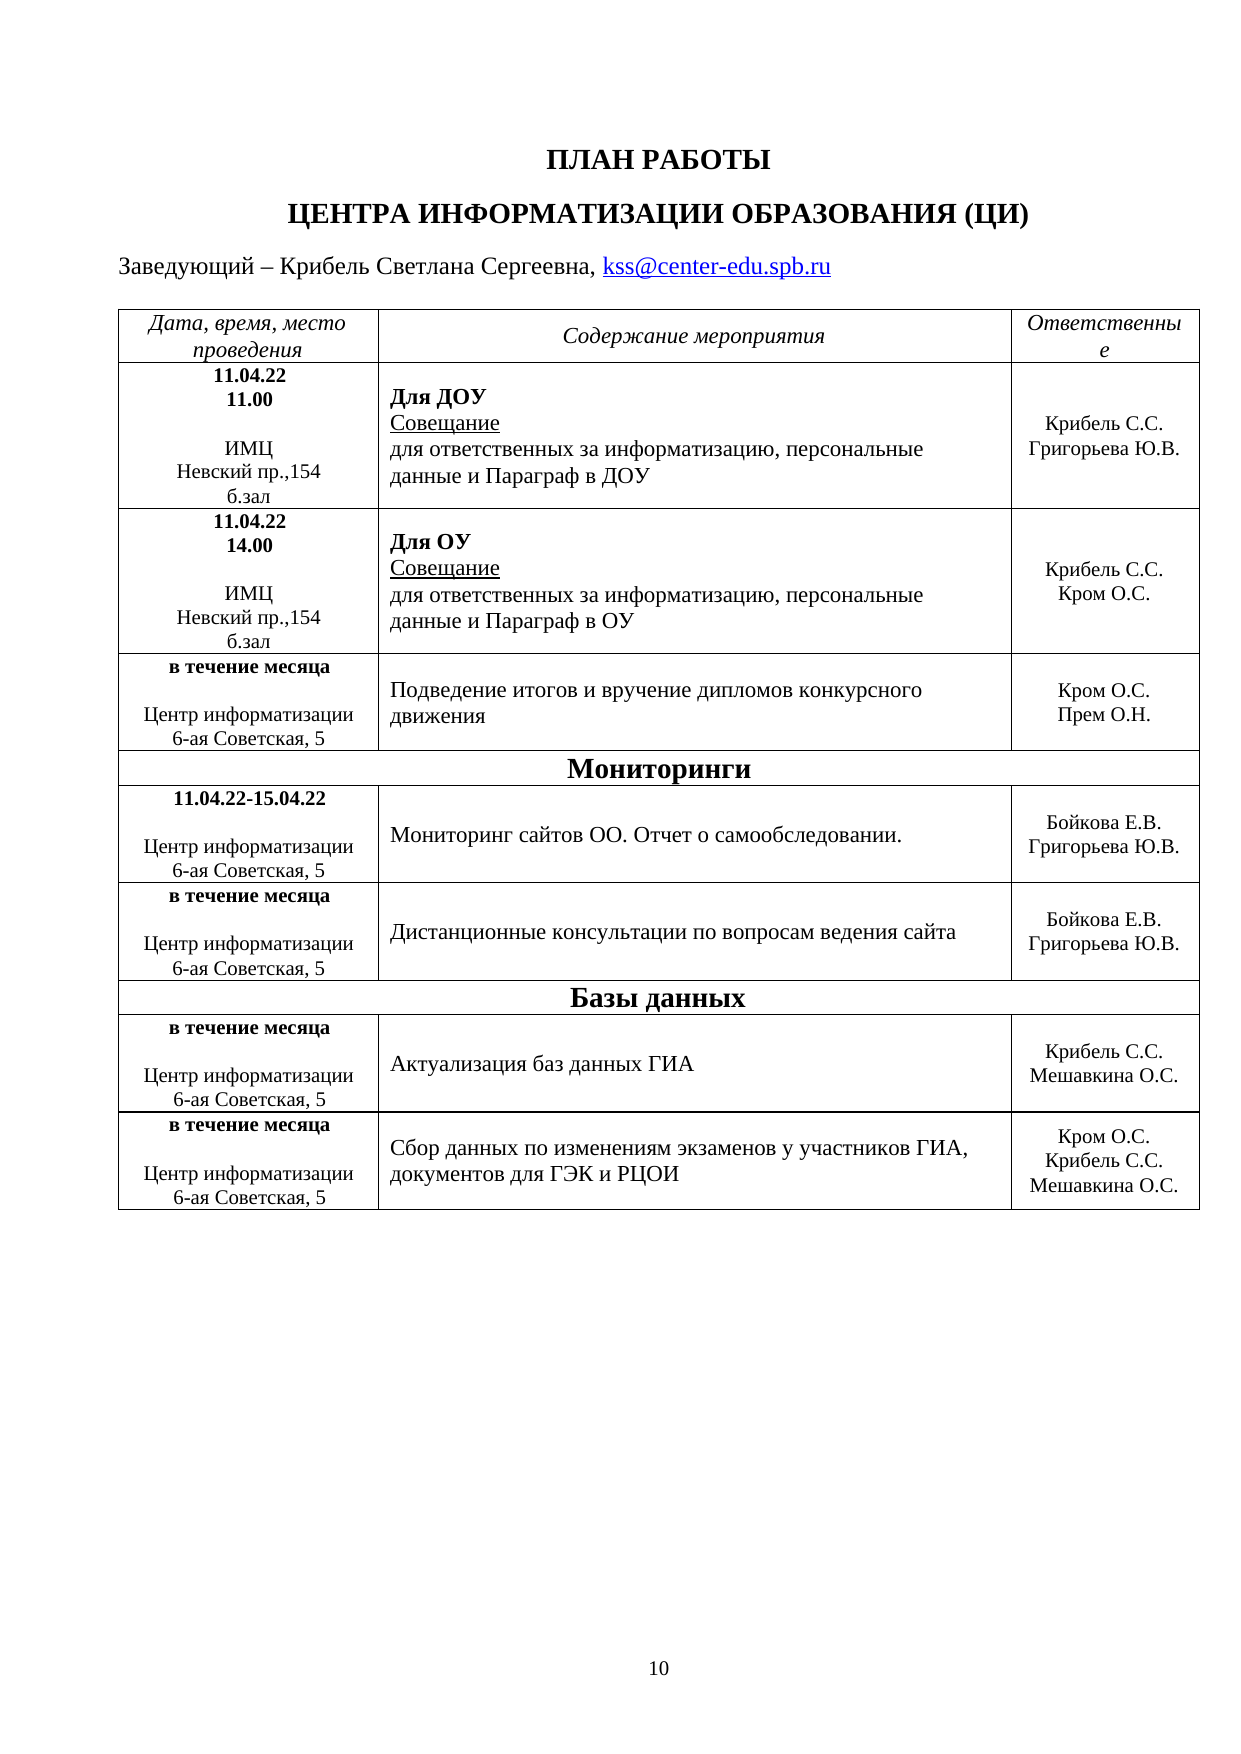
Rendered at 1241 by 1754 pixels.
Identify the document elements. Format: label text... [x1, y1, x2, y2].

table_cell Кром О.С. Прем О.Н. [1012, 654, 1199, 750]
table_cell Базы данных [119, 981, 1199, 1014]
table_cell Крибель С.С. Мешавкина О.С. [1012, 1015, 1199, 1111]
text ПЛАН РАБОТЫ [118, 142, 1199, 176]
table_header Содержание мероприятия [379, 310, 1011, 362]
table_cell в течение месяца Центр информатизации 6-ая Советская, 5 [119, 1113, 378, 1209]
table_header Ответственные [1012, 310, 1199, 362]
table_cell в течение месяца Центр информатизации 6-ая Советская, 5 [119, 883, 378, 979]
table_cell Крибель С.С. Григорьева Ю.В. [1012, 363, 1199, 508]
table_cell Для ДОУ Совещание для ответственных за информатизацию, персональные данные и Параграф в ДОУ [379, 363, 1011, 508]
table_cell Актуализация баз данных ГИА [379, 1015, 1011, 1111]
table_cell 11.04.22 14.00 ИМЦ Невский пр.,154 б.зал [119, 509, 378, 653]
table_cell Кром О.С. Крибель С.С. Мешавкина О.С. [1012, 1113, 1199, 1209]
table_cell Мониторинг сайтов ОО. Отчет о самообследовании. [379, 786, 1011, 882]
table_cell Сбор данных по изменениям экзаменов у участников ГИА, документов для ГЭК и РЦОИ [379, 1113, 1011, 1209]
table_cell 11.04.22-15.04.22 Центр информатизации 6-ая Советская, 5 [119, 786, 378, 882]
table_header Дата, время, место проведения [119, 310, 378, 362]
table_cell Подведение итогов и вручение дипломов конкурсного движения [379, 654, 1011, 750]
table_cell Бойкова Е.В. Григорьева Ю.В. [1012, 883, 1199, 979]
text ЦЕНТРА ИНФОРМАТИЗАЦИИ ОБРАЗОВАНИЯ (ЦИ) [118, 197, 1199, 230]
table_cell Бойкова Е.В. Григорьева Ю.В. [1012, 786, 1199, 882]
text Заведующий – Крибель Светлана Сергеевна, kss@center-edu.spb.ru [118, 251, 1199, 280]
table_cell в течение месяца Центр информатизации 6-ая Советская, 5 [119, 1015, 378, 1111]
table_cell Крибель С.С. Кром О.С. [1012, 509, 1199, 653]
table_cell Для ОУ Совещание для ответственных за информатизацию, персональные данные и Параграф в ОУ [379, 509, 1011, 653]
table_cell 11.04.22 11.00 ИМЦ Невский пр.,154 б.зал [119, 363, 378, 508]
table_cell в течение месяца Центр информатизации 6-ая Советская, 5 [119, 654, 378, 750]
table_cell Мониторинги [119, 751, 1199, 785]
table_cell Дистанционные консультации по вопросам ведения сайта [379, 883, 1011, 979]
